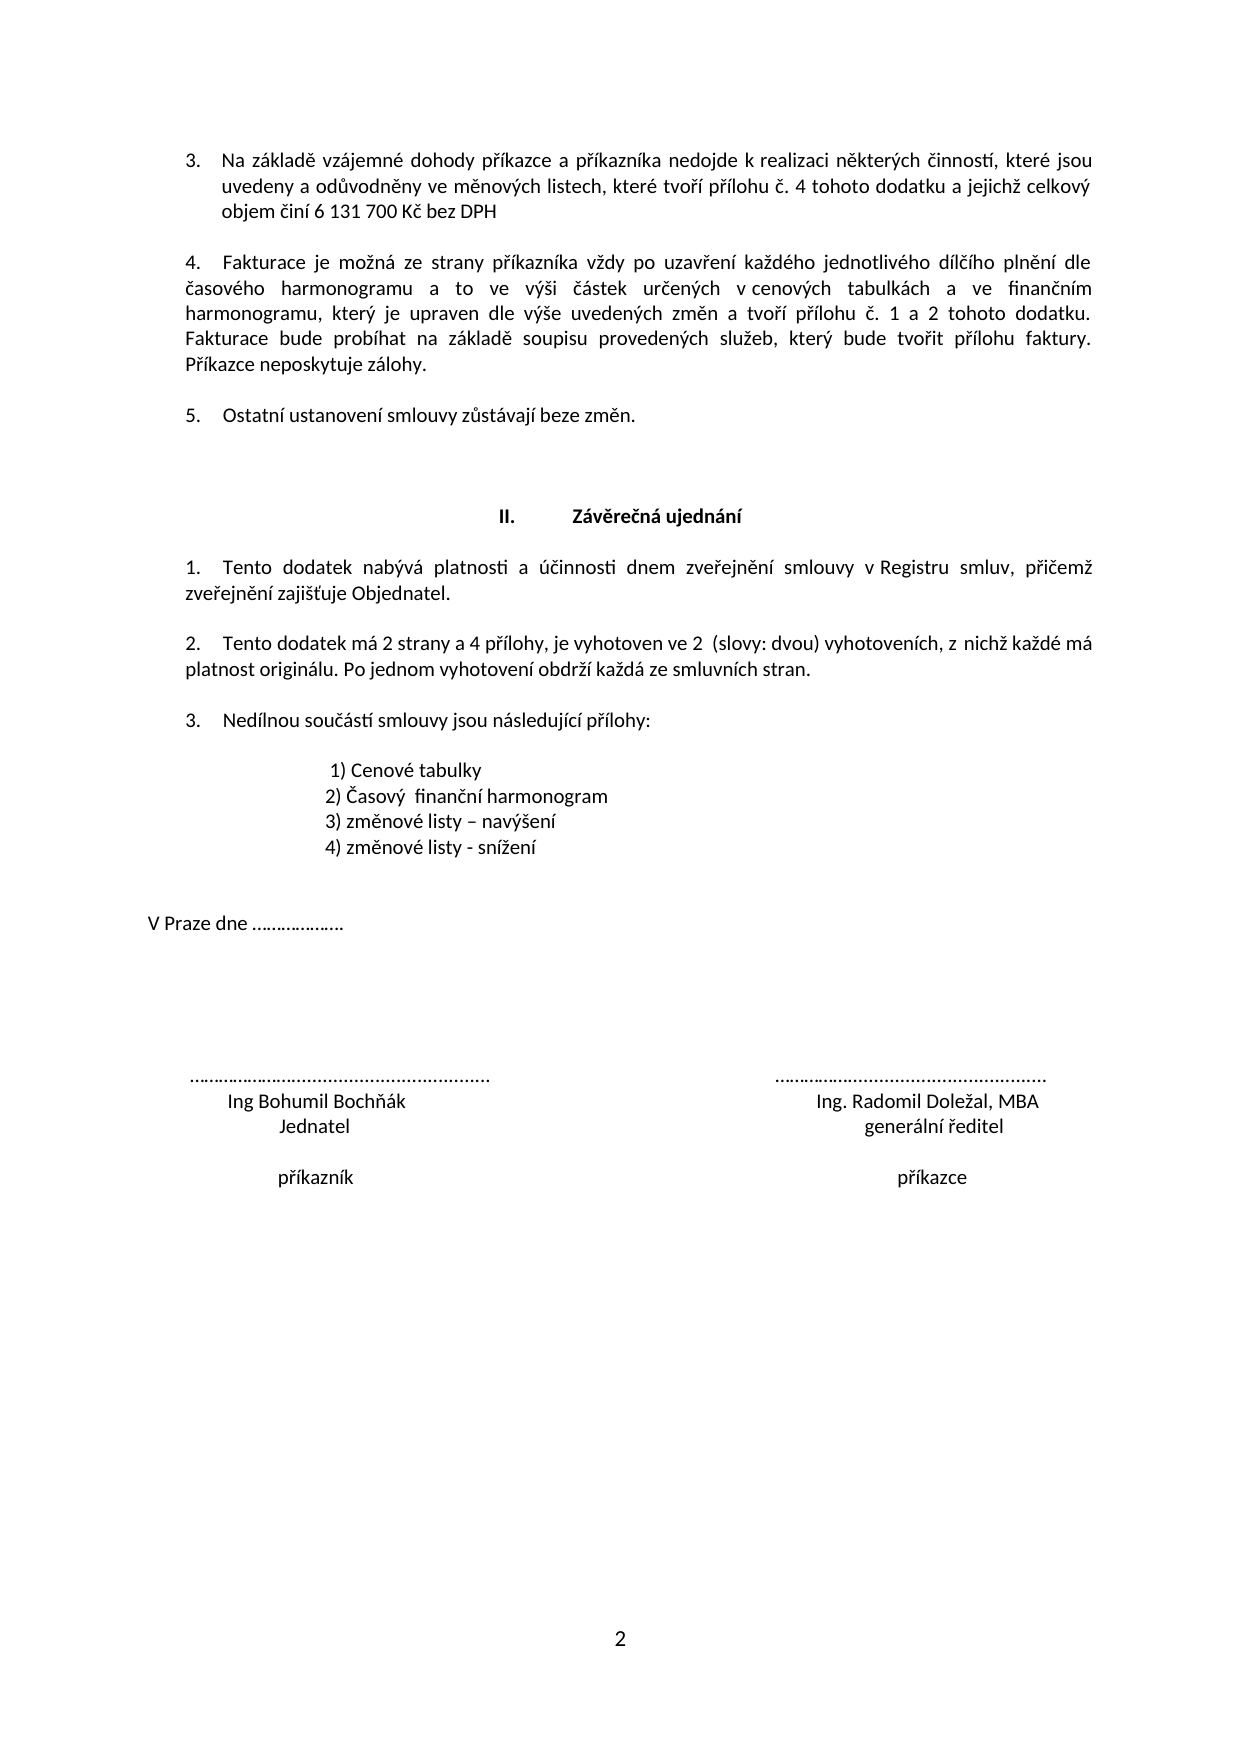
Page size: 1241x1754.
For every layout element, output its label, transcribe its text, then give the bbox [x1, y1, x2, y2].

text Ing Bohumil Bochňák Ing. Radomil Doležal, MBA [148, 1088, 1093, 1113]
text 2) Časový finanční harmonogram [325, 783, 1093, 808]
list Nedílnou součástí smlouvy jsou následující přílohy: [185, 707, 1093, 732]
text 1) Cenové tabulky [148, 758, 1093, 783]
text V Praze dne ………………. [148, 910, 1093, 936]
text …………………...................................... ……………...................................... [148, 1063, 1093, 1088]
text Jednatel generální ředitel [148, 1113, 1093, 1139]
list Na základě vzájemné dohody příkazce a příkazníka nedojde k realizaci některých činností, které jsou uvedeny a odůvodněny ve měnových listech, které tvoří přílohu č. 4 tohoto dodatku a jejichž celkový objem činí 6 131 700 Kč bez DPH [185, 148, 1093, 224]
list Ostatní ustanovení smlouvy zůstávají beze změn. [185, 402, 1093, 427]
text příkazník příkazce [148, 1164, 1093, 1190]
list Tento dodatek nabývá platnosti a účinnosti dnem zveřejnění smlouvy v Registru smluv, přičemž zveřejnění zajišťuje Objednatel. [185, 554, 1093, 605]
text II. Závěrečná ujednání [148, 503, 1093, 529]
list Fakturace je možná ze strany příkazníka vždy po uzavření každého jednotlivého dílčího plnění dle časového harmonogramu a to ve výši částek určených v cenových tabulkách a ve finančním harmonogramu, který je upraven dle výše uvedených změn a tvoří přílohu č. 1 a 2 tohoto dodatku. Fakturace bude probíhat na základě soupisu provedených služeb, který bude tvořit přílohu faktury. Příkazce neposkytuje zálohy. [185, 249, 1093, 376]
list Tento dodatek má 2 strany a 4 přílohy, je vyhotoven ve 2 (slovy: dvou) vyhotoveních, z nichž každé má platnost originálu. Po jednom vyhotovení obdrží každá ze smluvních stran. [185, 631, 1093, 681]
text 4) změnové listy - snížení [325, 834, 1093, 859]
text 3) změnové listy – navýšení [325, 808, 1093, 834]
